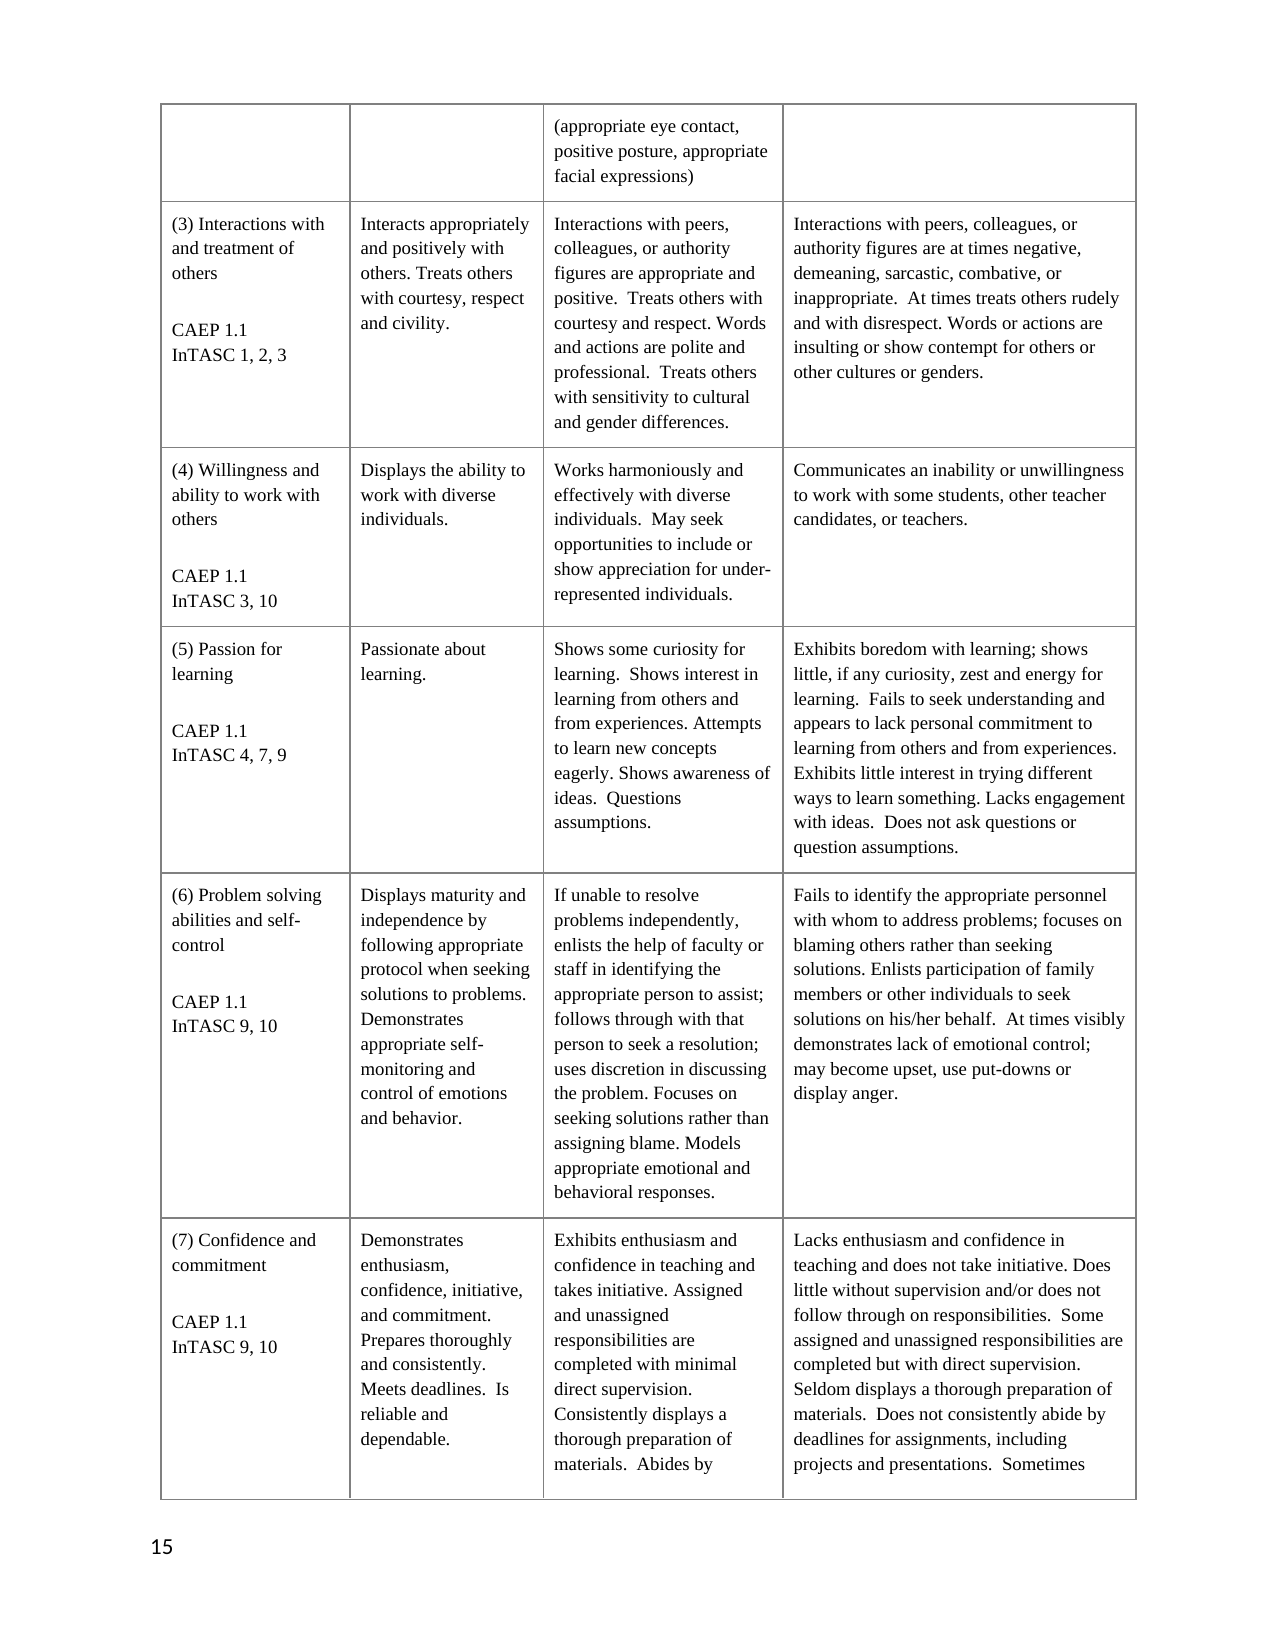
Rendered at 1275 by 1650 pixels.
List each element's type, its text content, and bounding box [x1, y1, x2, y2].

table_cell (3) Interactions with and treatment of others CAEP 1.1 InTASC 1, 2, 3 [162, 202, 349, 447]
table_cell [784, 1219, 1135, 1498]
table_cell (6) Problem solving abilities and self-control CAEP 1.1 InTASC 9, 10 [162, 874, 349, 1217]
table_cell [784, 105, 1135, 201]
table_cell Interactions with peers, colleagues, or authority figures are at times negative, demeaning, sarcastic, combative, or inappropriate. At times treats others rudely and with disrespect. Words or actions are insulting or show contempt for others or other cultures or genders. [784, 202, 1135, 447]
table_cell (5) Passion for learning CAEP 1.1 InTASC 4, 7, 9 [162, 627, 349, 872]
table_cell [162, 1219, 349, 1498]
table_cell Displays maturity and independence by following appropriate protocol when seeking solutions to problems. Demonstrates appropriate self-monitoring and control of emotions and behavior. [351, 874, 543, 1217]
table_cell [544, 1219, 782, 1498]
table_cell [162, 105, 349, 201]
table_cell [351, 1219, 543, 1498]
table_cell Passionate about learning. [351, 627, 543, 872]
table_cell Interactions with peers, colleagues, or authority figures are appropriate and positive. Treats others with courtesy and respect. Words and actions are polite and professional. Treats others with sensitivity to cultural and gender differences. [544, 202, 782, 447]
table_cell Interacts appropriately and positively with others. Treats others with courtesy, respect and civility. [351, 202, 543, 447]
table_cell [544, 105, 782, 201]
table_cell Shows some curiosity for learning. Shows interest in learning from others and from experiences. Attempts to learn new concepts eagerly. Shows awareness of ideas. Questions assumptions. [544, 627, 782, 872]
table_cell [351, 105, 543, 201]
table_cell Displays the ability to work with diverse individuals. [351, 448, 543, 626]
table_cell (4) Willingness and ability to work with others CAEP 1.1 InTASC 3, 10 [162, 448, 349, 626]
table_cell Exhibits boredom with learning; shows little, if any curiosity, zest and energy for learning. Fails to seek understanding and appears to lack personal commitment to learning from others and from experiences. Exhibits little interest in trying different ways to learn something. Lacks engagement with ideas. Does not ask questions or question assumptions. [784, 627, 1135, 872]
table_cell If unable to resolve problems independently, enlists the help of faculty or staff in identifying the appropriate person to assist; follows through with that person to seek a resolution; uses discretion in discussing the problem. Focuses on seeking solutions rather than assigning blame. Models appropriate emotional and behavioral responses. [544, 874, 782, 1217]
table_cell Fails to identify the appropriate personnel with whom to address problems; focuses on blaming others rather than seeking solutions. Enlists participation of family members or other individuals to seek solutions on his/her behalf. At times visibly demonstrates lack of emotional control; may become upset, use put-downs or display anger. [784, 874, 1135, 1217]
table_cell Communicates an inability or unwillingness to work with some students, other teacher candidates, or teachers. [784, 448, 1135, 626]
table_cell Works harmoniously and effectively with diverse individuals. May seek opportunities to include or show appreciation for under-represented individuals. [544, 448, 782, 626]
